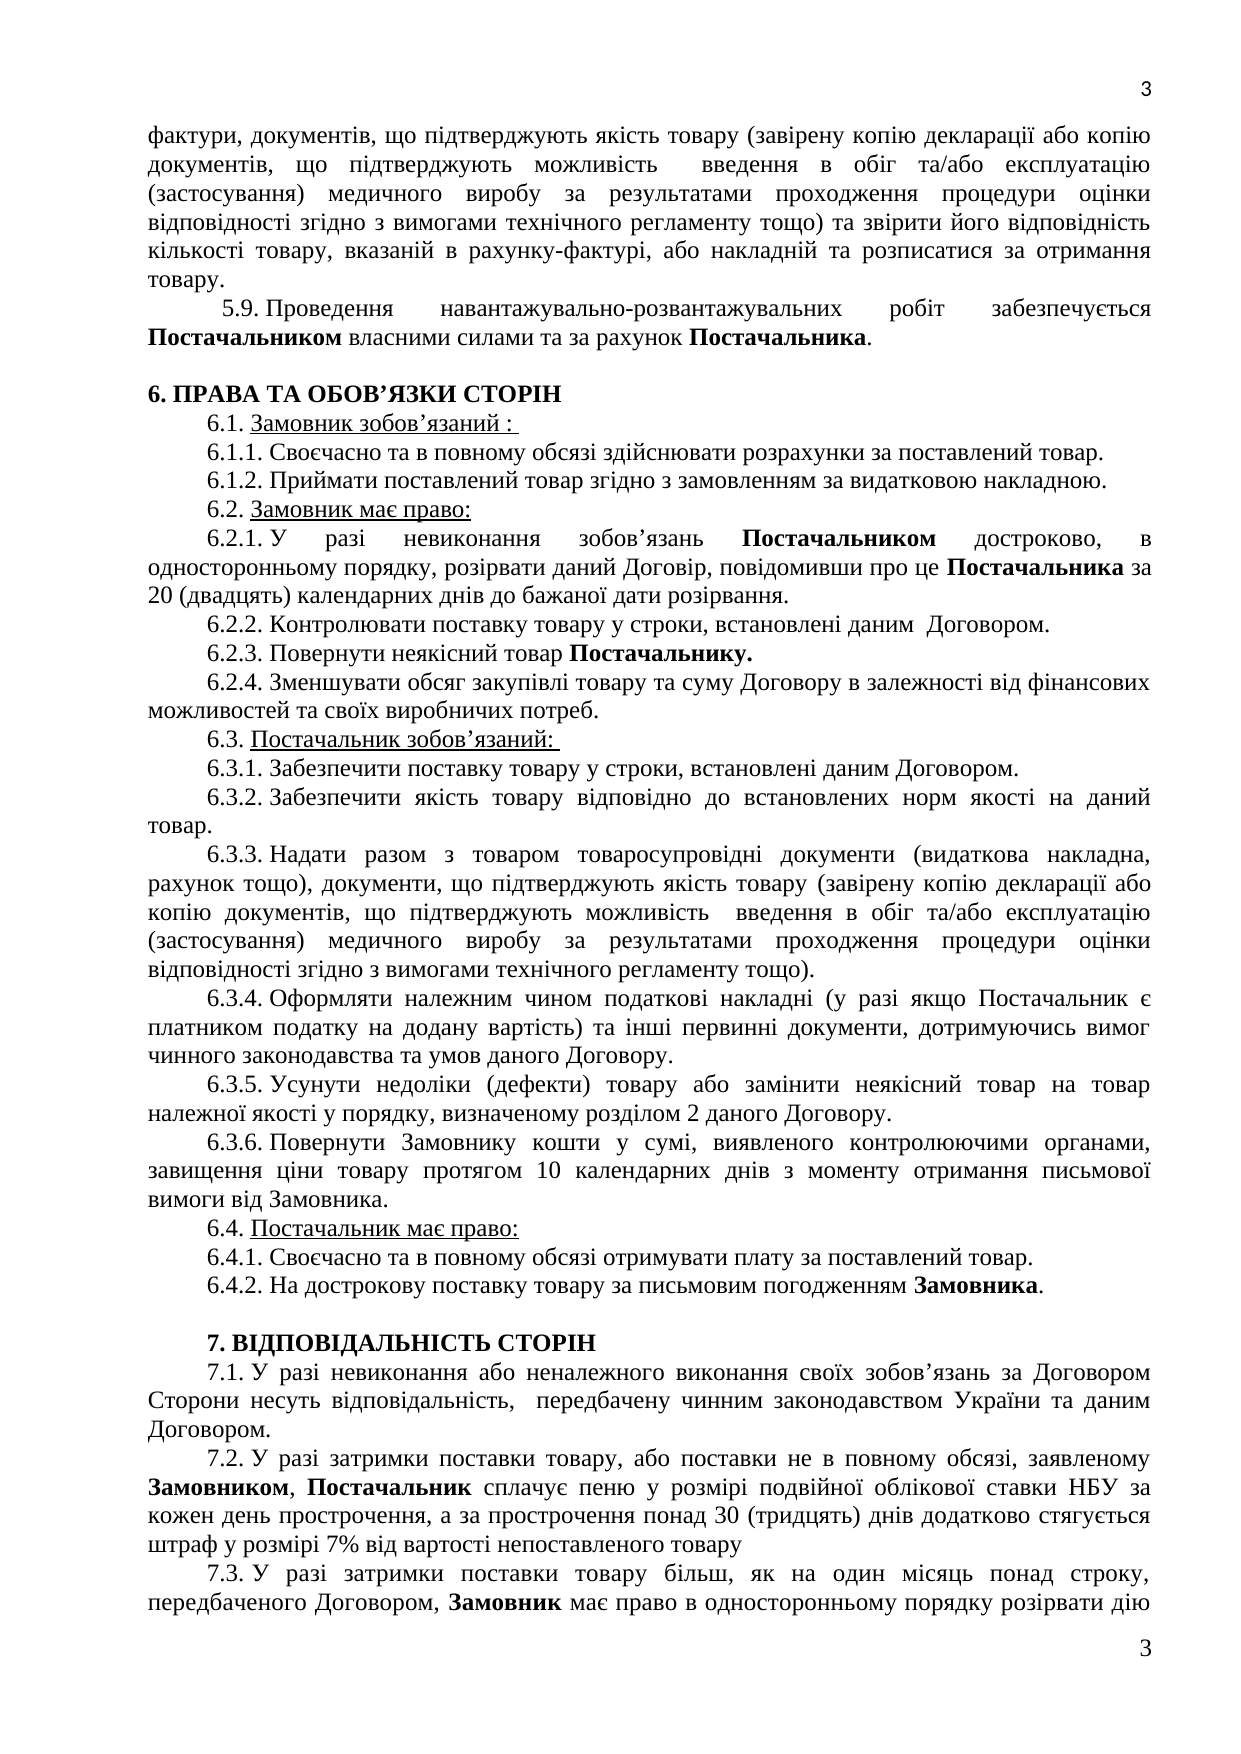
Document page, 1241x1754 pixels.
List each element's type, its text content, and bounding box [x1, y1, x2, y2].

list Оформляти належним чином податкові накладні (у разі якщо Постачальник є платником податку на додану вартість) та інші первинні документи, дотримуючись вимог чинного законодавства та умов даного Договору. [148, 983, 1152, 1069]
list Повернути неякісний товар Постачальнику. [148, 638, 1152, 667]
list Повернути Замовнику кошти у сумі, виявленого контролюючими органами, завищення ціни товару протягом 10 календарних днів з моменту отримання письмової вимоги від Замовника. [148, 1127, 1152, 1213]
list Забезпечити поставку товару у строки, встановлені даним Договором. [148, 753, 1152, 782]
list ПРАВА ТА ОБОВ’ЯЗКИ СТОРІН [148, 379, 1152, 408]
list Забезпечити якість товару відповідно до встановлених норм якості на даний товар. [148, 782, 1152, 839]
list Своєчасно та в повному обсязі здійснювати розрахунки за поставлений товар. [148, 437, 1152, 466]
list У разі невиконання або неналежного виконання своїх зобов’язань за Договором Сторони несуть відповідальність, передбачену чинним законодавством України та даним Договором. [148, 1357, 1152, 1443]
list ВІДПОВІДАЛЬНІСТЬ СТОРІН [148, 1328, 1152, 1357]
list Надати разом з товаром товаросупровідні документи (видаткова накладна, рахунок тощо), документи, що підтверджують якість товару (завірену копію декларації або копію документів, що підтверджують можливість введення в обіг та/або експлуатацію (застосування) медичного виробу за результатами проходження процедури оцінки відповідності згідно з вимогами технічного регламенту тощо). [148, 839, 1152, 983]
list Постачальник зобов’язаний: [148, 724, 1152, 753]
list У разі затримки поставки товару, або поставки не в повному обсязі, заявленому Замовником, Постачальник сплачує пеню у розмірі подвійної облікової ставки НБУ за кожен день прострочення, а за прострочення понад 30 (тридцять) днів додатково стягується штраф у розмірі 7% від вартості непоставленого товару [148, 1443, 1152, 1558]
list Своєчасно та в повному обсязі отримувати плату за поставлений товар. [148, 1242, 1152, 1271]
list Проведення навантажувально-розвантажувальних робіт забезпечується Постачальником власними силами та за рахунок Постачальника. [148, 293, 1152, 351]
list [148, 121, 1152, 293]
list Приймати поставлений товар згідно з замовленням за видатковою накладною. [148, 466, 1152, 494]
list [148, 1558, 1152, 1616]
list Замовник зобов’язаний : [148, 408, 1152, 437]
list Контролювати поставку товару у строки, встановлені даним Договором. [148, 609, 1152, 638]
list Зменшувати обсяг закупівлі товару та суму Договору в залежності від фінансових можливостей та своїх виробничих потреб. [148, 667, 1152, 724]
list Постачальник має право: [148, 1213, 1152, 1242]
list Усунути недоліки (дефекти) товару або замінити неякісний товар на товар належної якості у порядку, визначеному розділом 2 даного Договору. [148, 1069, 1152, 1127]
list Замовник має право: [148, 494, 1152, 523]
list На дострокову поставку товару за письмовим погодженням Замовника. [148, 1271, 1152, 1299]
list У разі невиконання зобов’язань Постачальником достроково, в односторонньому порядку, розірвати даний Договір, повідомивши про це Постачальника за 20 (двадцять) календарних днів до бажаної дати розірвання. [148, 523, 1152, 609]
